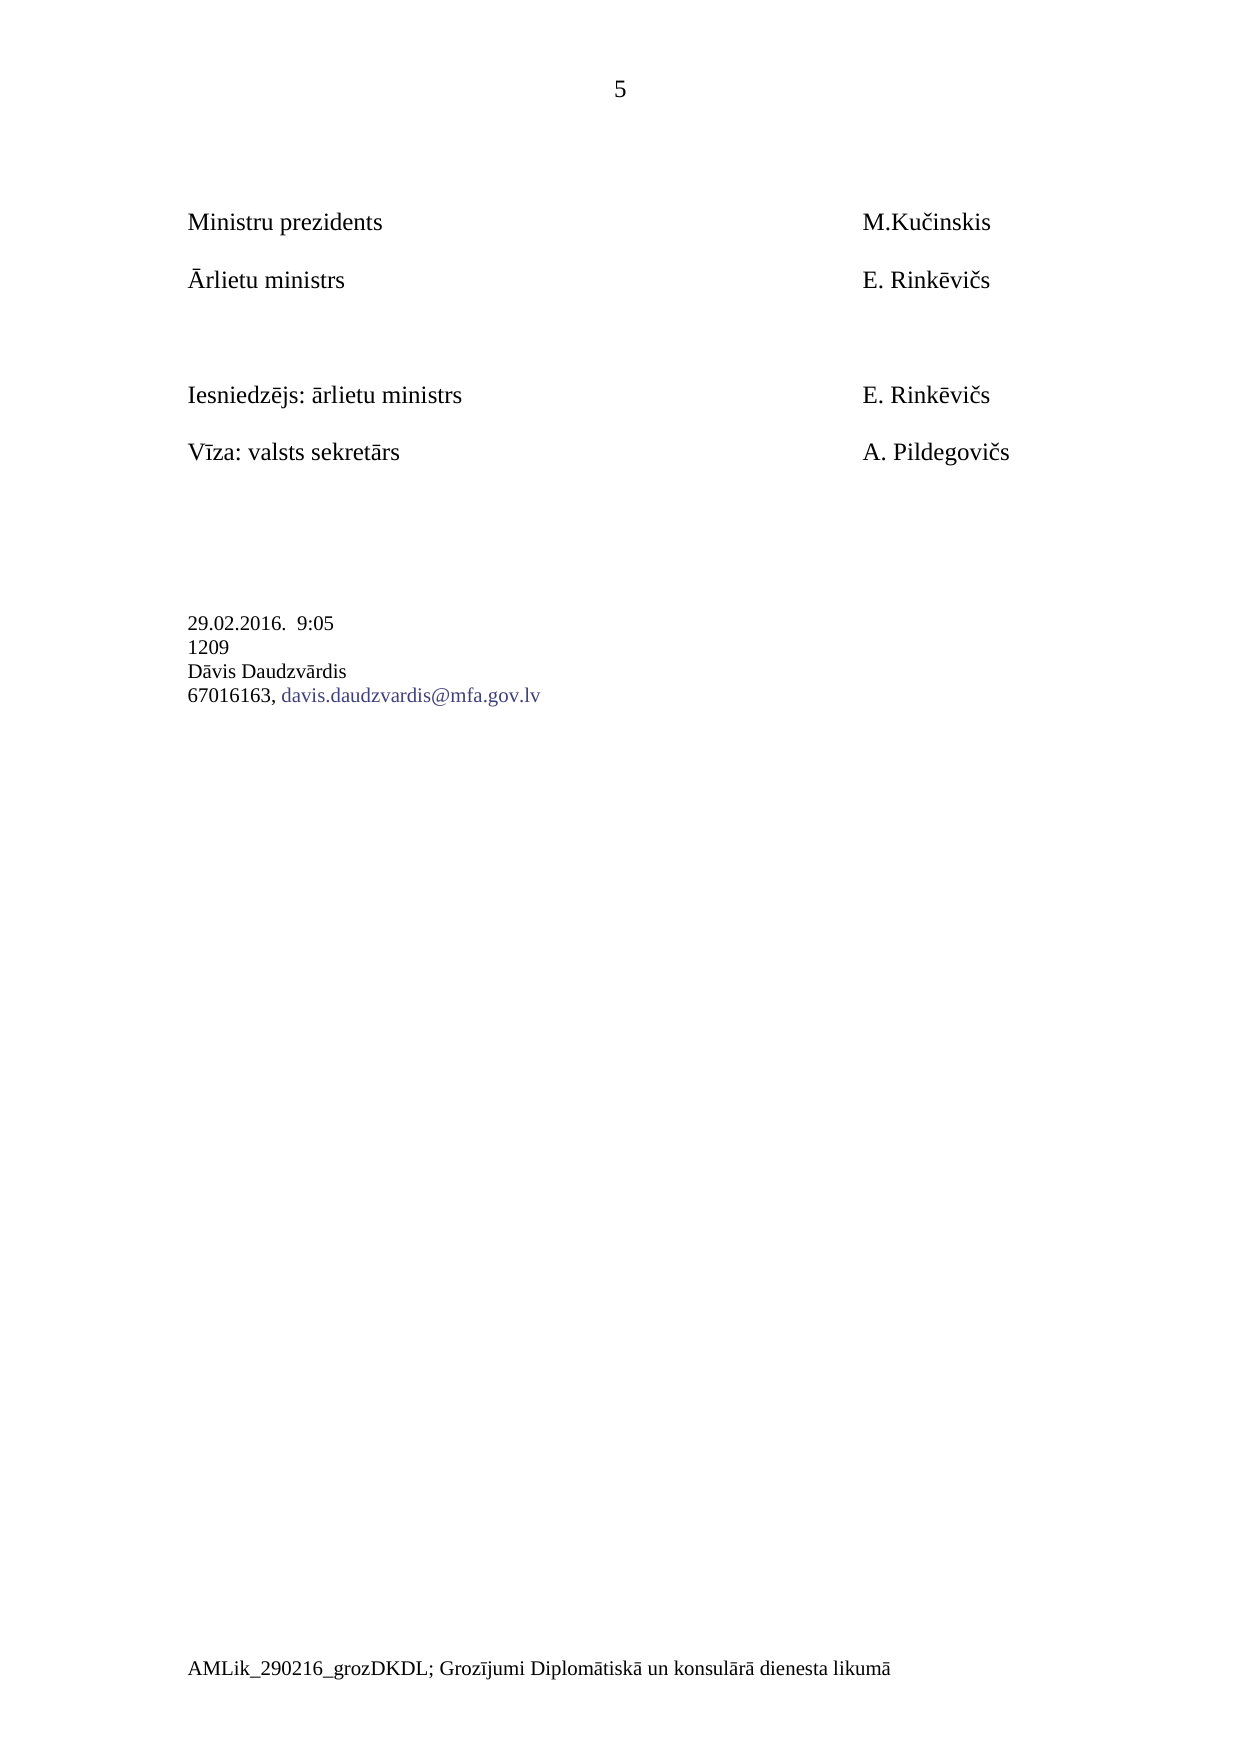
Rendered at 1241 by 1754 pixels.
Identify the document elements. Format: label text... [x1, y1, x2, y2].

text Ministru prezidents M.Kučinskis [187, 207, 1053, 236]
text Ārlietu ministrs E. Rinkēvičs [187, 265, 1053, 294]
text Iesniedzējs: ārlietu ministrs E. Rinkēvičs [187, 380, 1053, 409]
text Dāvis Daudzvārdis [187, 659, 1053, 683]
text 29.02.2016. 9:05 [187, 611, 1053, 635]
text 1209 [187, 635, 1053, 659]
text 67016163, davis.daudzvardis@mfa.gov.lv [187, 683, 1053, 707]
text Vīza: valsts sekretārs A. Pildegovičs [187, 437, 1053, 466]
